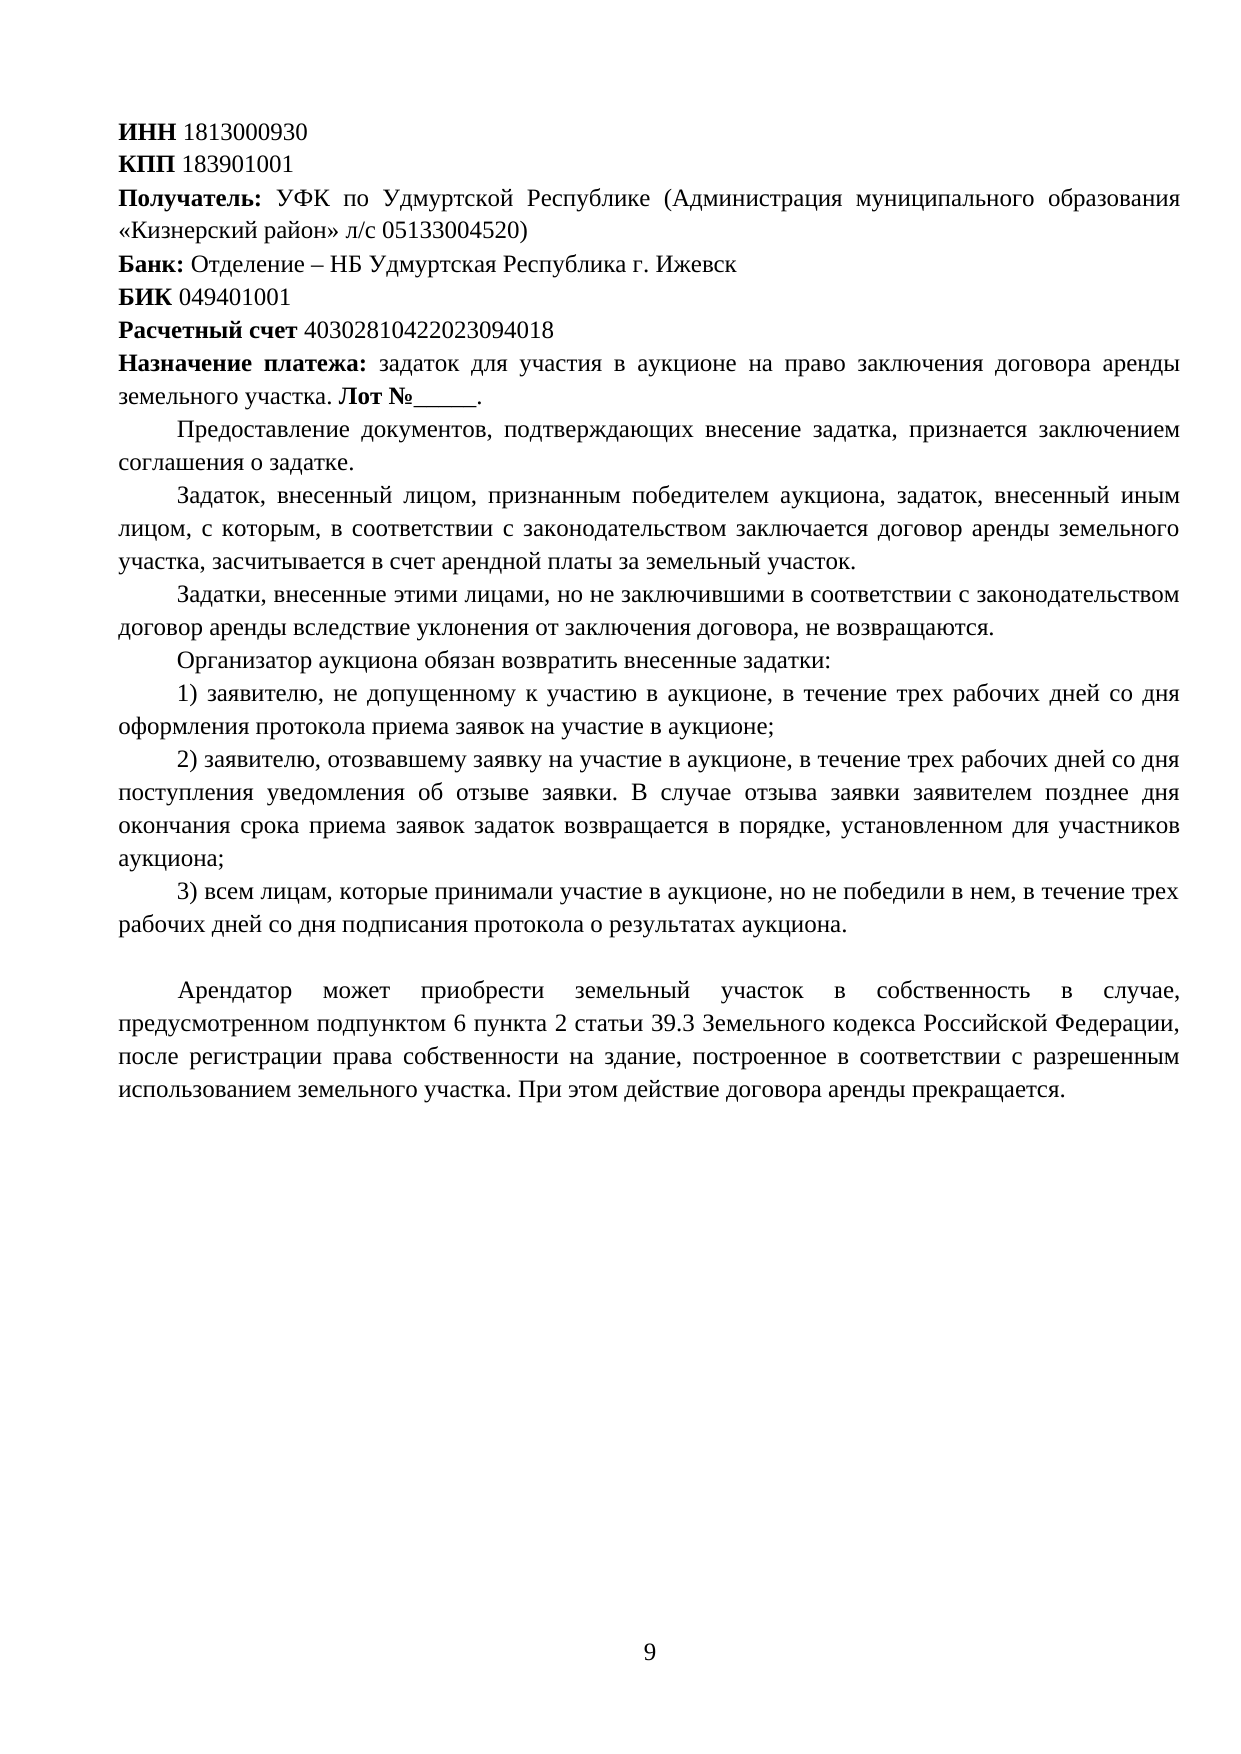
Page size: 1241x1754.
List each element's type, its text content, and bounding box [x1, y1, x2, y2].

text 3) всем лицам, которые принимали участие в аукционе, но не победили в нем, в течение трех рабочих дней со дня подписания протокола о результатах аукциона. [118, 876, 1181, 938]
text 1) заявителю, не допущенному к участию в аукционе, в течение трех рабочих дней со дня оформления протокола приема заявок на участие в аукционе; [118, 678, 1181, 740]
text Организатор аукциона обязан возвратить внесенные задатки: [118, 645, 1181, 674]
text Назначение платежа: задаток для участия в аукционе на право заключения договора аренды земельного участка. Лот №_____. [118, 348, 1181, 409]
text ИНН 1813000930 [118, 117, 1181, 145]
text Задаток, внесенный лицом, признанным победителем аукциона, задаток, внесенный иным лицом, с которым, в соответствии с законодательством заключается договор аренды земельного участка, засчитывается в счет арендной платы за земельный участок. [118, 480, 1181, 574]
text Задатки, внесенные этими лицами, но не заключившими в соответствии с законодательством договор аренды вследствие уклонения от заключения договора, не возвращаются. [118, 579, 1181, 641]
text Получатель: УФК по Удмуртской Республике (Администрация муниципального образования «Кизнерский район» л/с 05133004520) [118, 183, 1181, 244]
text КПП 183901001 [118, 149, 1181, 178]
text Расчетный счет 40302810422023094018 [118, 315, 1181, 343]
text 2) заявителю, отозвавшему заявку на участие в аукционе, в течение трех рабочих дней со дня поступления уведомления об отзыве заявки. В случае отзыва заявки заявителем позднее дня окончания срока приема заявок задаток возвращается в порядке, установленном для участников аукциона; [118, 744, 1181, 872]
text Предоставление документов, подтверждающих внесение задатка, признается заключением соглашения о задатке. [118, 414, 1181, 476]
text Банк: Отделение – НБ Удмуртская Республика г. Ижевск [118, 249, 1181, 277]
text Арендатор может приобрести земельный участок в собственность в случае, предусмотренном подпунктом 6 пункта 2 статьи 39.3 Земельного кодекса Российской Федерации, после регистрации права собственности на здание, построенное в соответствии с разрешенным использованием земельного участка. При этом действие договора аренды прекращается. [118, 975, 1181, 1103]
text БИК 049401001 [118, 282, 1181, 310]
